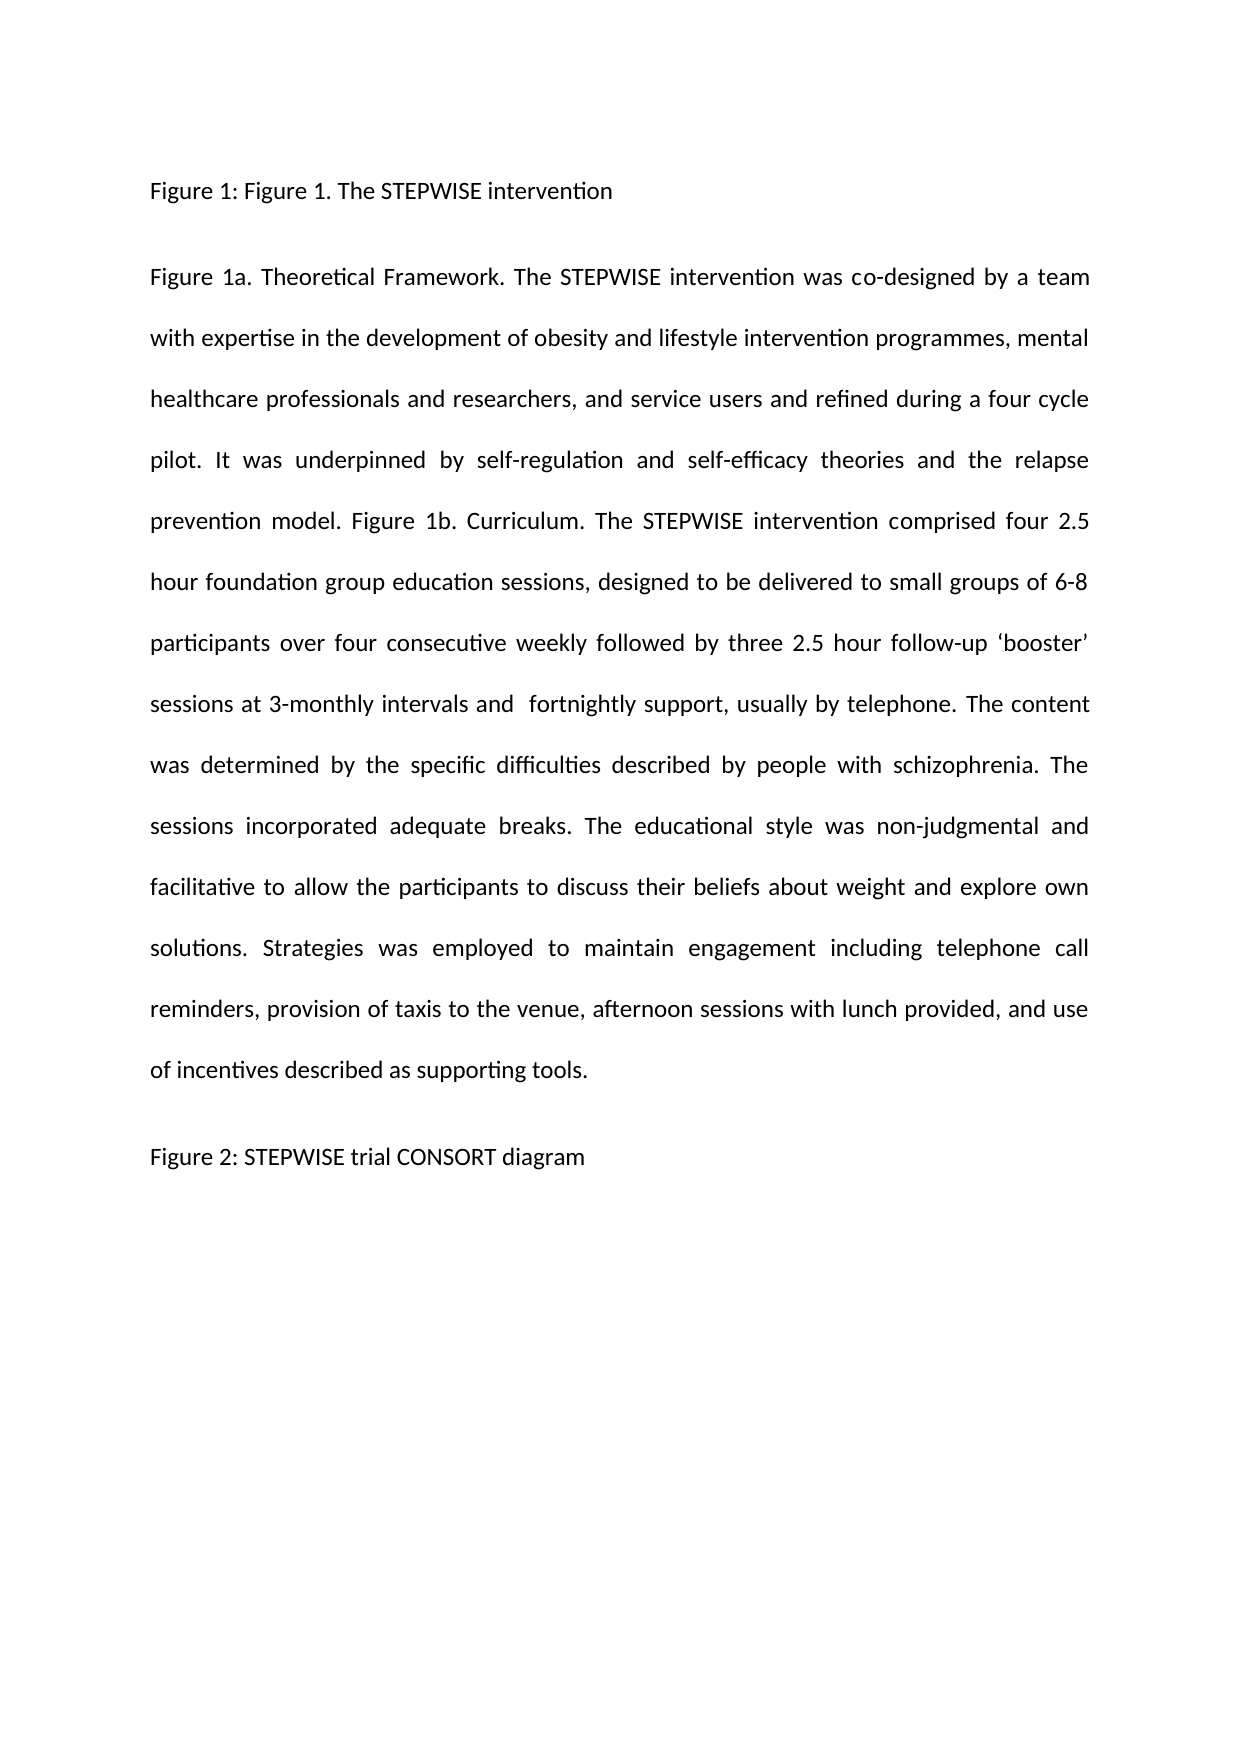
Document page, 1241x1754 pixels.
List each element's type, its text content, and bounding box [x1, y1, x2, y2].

text Figure 1: Figure 1. The STEPWISE intervention [150, 175, 1090, 206]
text Figure 2: STEPWISE trial CONSORT diagram [150, 1141, 1090, 1171]
text Figure 1a. Theoretical Framework. The STEPWISE intervention was co-designed by a team with expertise in the development of obesity and lifestyle intervention programmes, mental healthcare professionals and researchers, and service users and refined during a four cycle pilot. It was underpinned by self-regulation and self-efficacy theories and the relapse prevention model. Figure 1b. Curriculum. The STEPWISE intervention comprised four 2.5 hour foundation group education sessions, designed to be delivered to small groups of 6-8 participants over four consecutive weekly followed by three 2.5 hour follow-up ‘booster’ sessions at 3-monthly intervals and fortnightly support, usually by telephone. The content was determined by the specific difficulties described by people with schizophrenia. The sessions incorporated adequate breaks. The educational style was non-judgmental and facilitative to allow the participants to discuss their beliefs about weight and explore own solutions. Strategies was employed to maintain engagement including telephone call reminders, provision of taxis to the venue, afternoon sessions with lunch provided, and use of incentives described as supporting tools. [150, 261, 1090, 1085]
